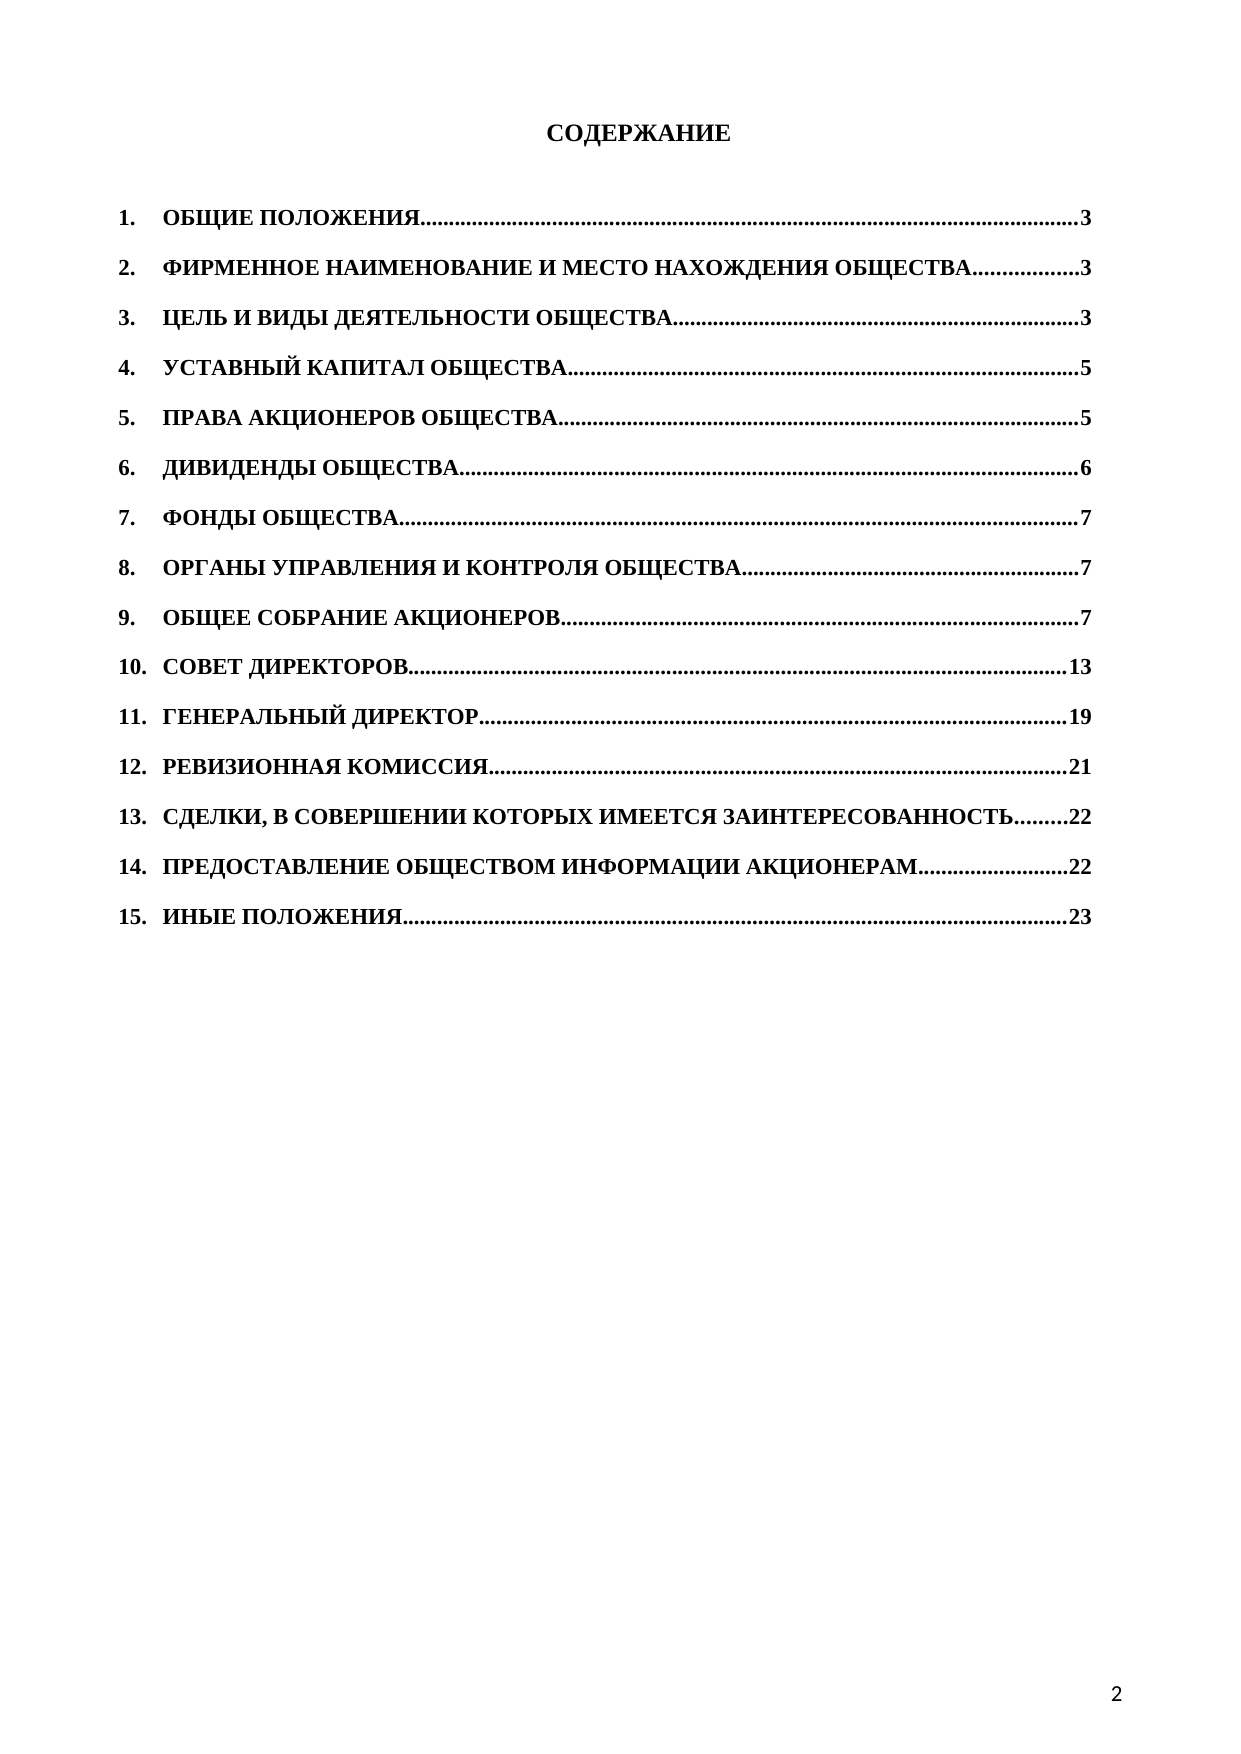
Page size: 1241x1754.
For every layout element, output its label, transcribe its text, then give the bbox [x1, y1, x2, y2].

text 4. УСТАВНЫЙ КАПИТАЛ ОБЩЕСТВА 5 [118, 354, 1090, 380]
text 8. ОРГАНЫ УПРАВЛЕНИЯ И КОНТРОЛЯ ОБЩЕСТВА 7 [118, 554, 1090, 580]
text 14. ПРЕДОСТАВЛЕНИЕ ОБЩЕСТВОМ ИНФОРМАЦИИ АКЦИОНЕРАМ 22 [118, 853, 1090, 879]
text 10. СОВЕТ ДИРЕКТОРОВ 13 [118, 653, 1090, 680]
text 7. ФОНДЫ ОБЩЕСТВА 7 [118, 504, 1090, 530]
text 3. ЦЕЛЬ И ВИДЫ ДЕЯТЕЛЬНОСТИ ОБЩЕСТВА 3 [118, 304, 1090, 331]
text 2. ФИРМЕННОЕ НАИМЕНОВАНИЕ И МЕСТО НАХОЖДЕНИЯ ОБЩЕСТВА 3 [118, 254, 1090, 281]
text 9. ОБЩЕЕ СОБРАНИЕ АКЦИОНЕРОВ 7 [118, 603, 1090, 630]
text 6. ДИВИДЕНДЫ ОБЩЕСТВА 6 [118, 454, 1090, 480]
text 15. ИНЫЕ ПОЛОЖЕНИЯ 23 [118, 903, 1090, 929]
text СОДЕРЖАНИЕ [155, 118, 1122, 147]
text 5. ПРАВА АКЦИОНЕРОВ ОБЩЕСТВА 5 [118, 404, 1090, 430]
text 13. СДЕЛКИ, В СОВЕРШЕНИИ КОТОРЫХ ИМЕЕТСЯ ЗАИНТЕРЕСОВАННОСТЬ 22 [118, 803, 1090, 829]
text 1. ОБЩИЕ ПОЛОЖЕНИЯ 3 [118, 204, 1090, 231]
text 12. РЕВИЗИОННАЯ КОМИССИЯ 21 [118, 753, 1090, 779]
text 11. ГЕНЕРАЛЬНЫЙ ДИРЕКТОР 19 [118, 703, 1090, 730]
